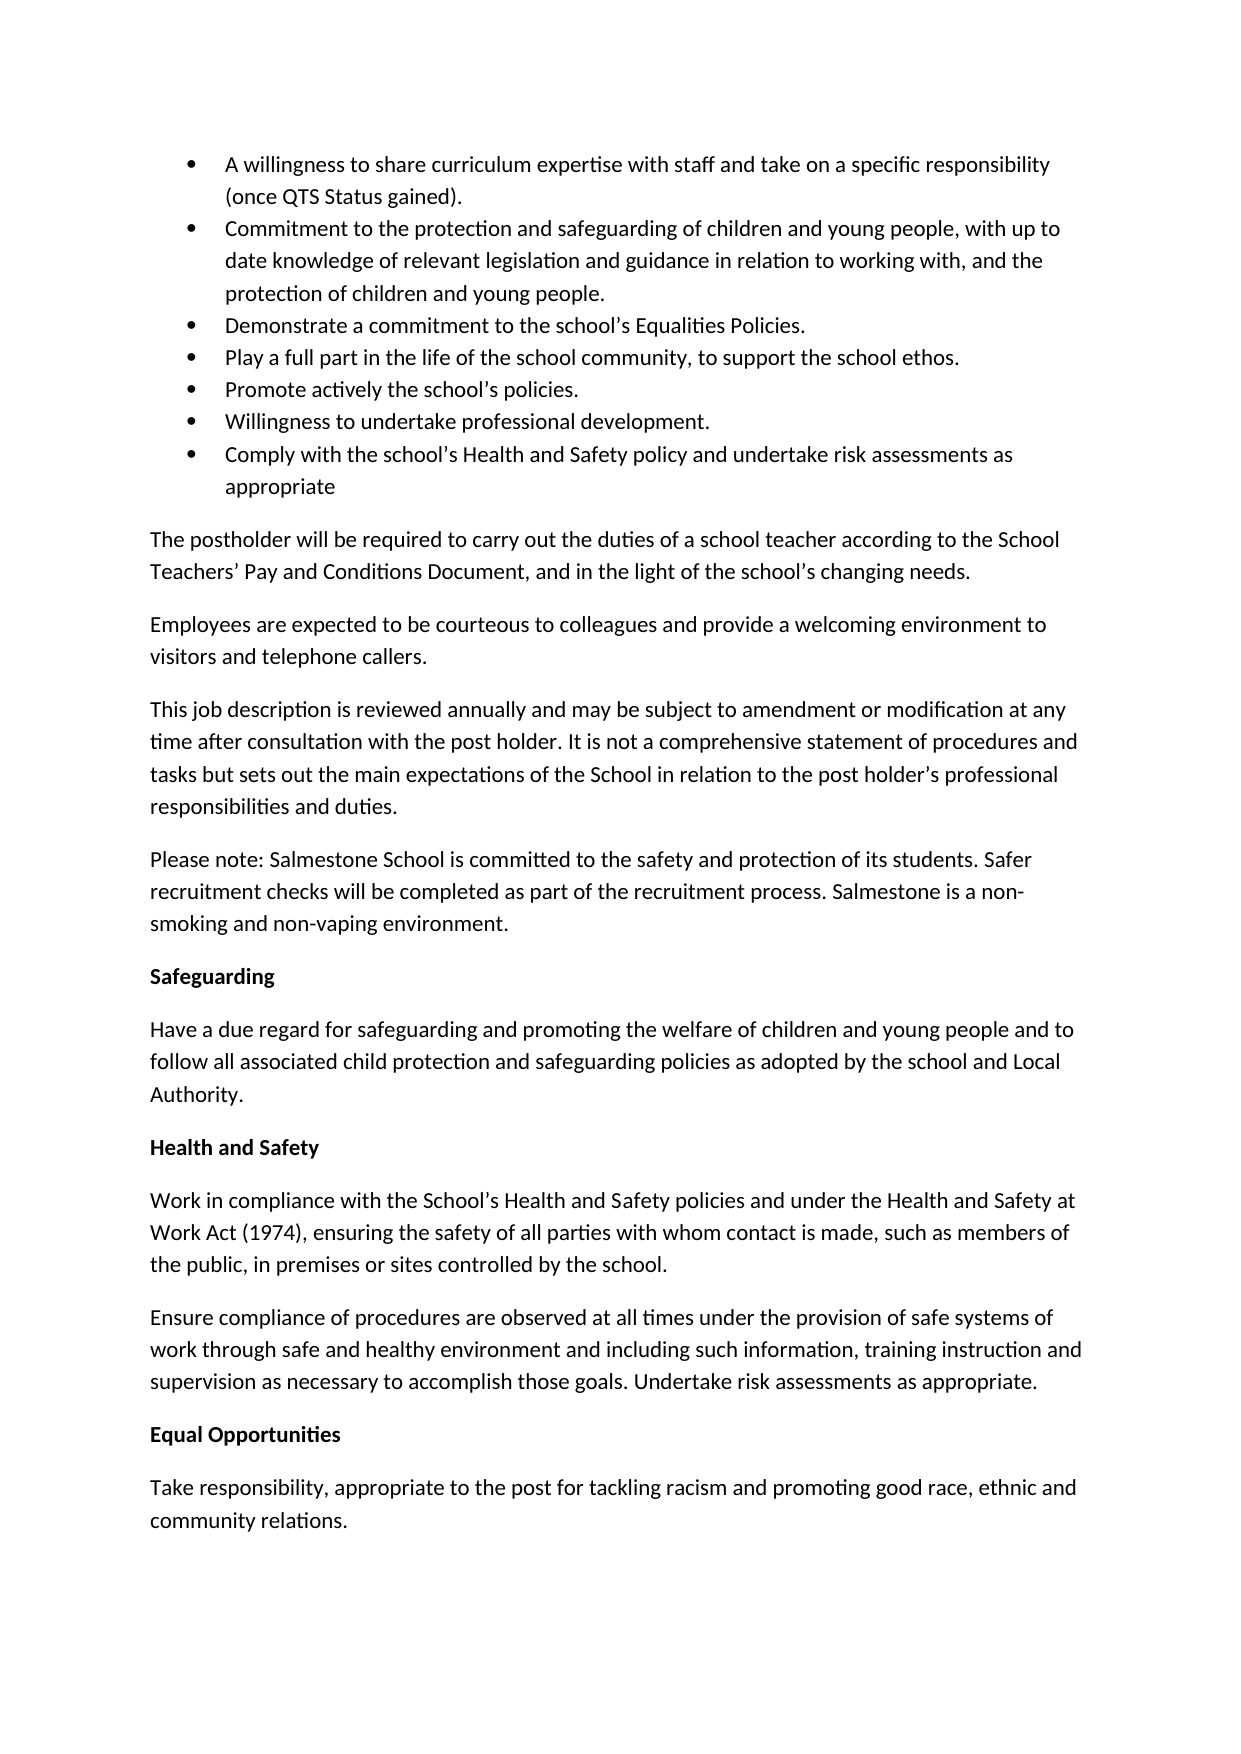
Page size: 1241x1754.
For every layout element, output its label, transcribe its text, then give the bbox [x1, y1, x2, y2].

text Health and Safety [150, 1133, 1090, 1161]
list Comply with the school’s Health and Safety policy and undertake risk assessments as appropriate [187, 440, 1090, 500]
text Ensure compliance of procedures are observed at all times under the provision of safe systems of work through safe and healthy environment and including such information, training instruction and supervision as necessary to accomplish those goals. Undertake risk assessments as appropriate. [150, 1303, 1090, 1396]
text Please note: Salmestone School is committed to the safety and protection of its students. Safer recruitment checks will be completed as part of the recruitment process. Salmestone is a non-smoking and non-vaping environment. [150, 845, 1090, 937]
text Equal Opportunities [150, 1421, 1090, 1448]
list Promote actively the school’s policies. [187, 375, 1090, 403]
text Have a due regard for safeguarding and promoting the welfare of children and young people and to follow all associated child protection and safeguarding policies as adopted by the school and Local Authority. [150, 1015, 1090, 1108]
text Employees are expected to be courteous to colleagues and provide a welcoming environment to visitors and telephone callers. [150, 610, 1090, 670]
text Take responsibility, appropriate to the post for tackling racism and promoting good race, ethnic and community relations. [150, 1473, 1090, 1534]
text Work in compliance with the School’s Health and Safety policies and under the Health and Safety at Work Act (1974), ensuring the safety of all parties with whom contact is made, such as members of the public, in premises or sites controlled by the school. [150, 1186, 1090, 1278]
list Commitment to the protection and safeguarding of children and young people, with up to date knowledge of relevant legislation and guidance in relation to working with, and the protection of children and young people. [187, 214, 1090, 307]
list Demonstrate a commitment to the school’s Equalities Policies. [187, 311, 1090, 339]
text This job description is reviewed annually and may be subject to amendment or modification at any time after consultation with the post holder. It is not a comprehensive statement of procedures and tasks but sets out the main expectations of the School in relation to the post holder’s professional responsibilities and duties. [150, 695, 1090, 820]
list Play a full part in the life of the school community, to support the school ethos. [187, 343, 1090, 371]
text Safeguarding [150, 962, 1090, 990]
text The postholder will be required to carry out the duties of a school teacher according to the School Teachers’ Pay and Conditions Document, and in the light of the school’s changing needs. [150, 525, 1090, 585]
list A willingness to share curriculum expertise with staff and take on a specific responsibility (once QTS Status gained). [187, 150, 1090, 210]
list Willingness to undertake professional development. [187, 407, 1090, 436]
